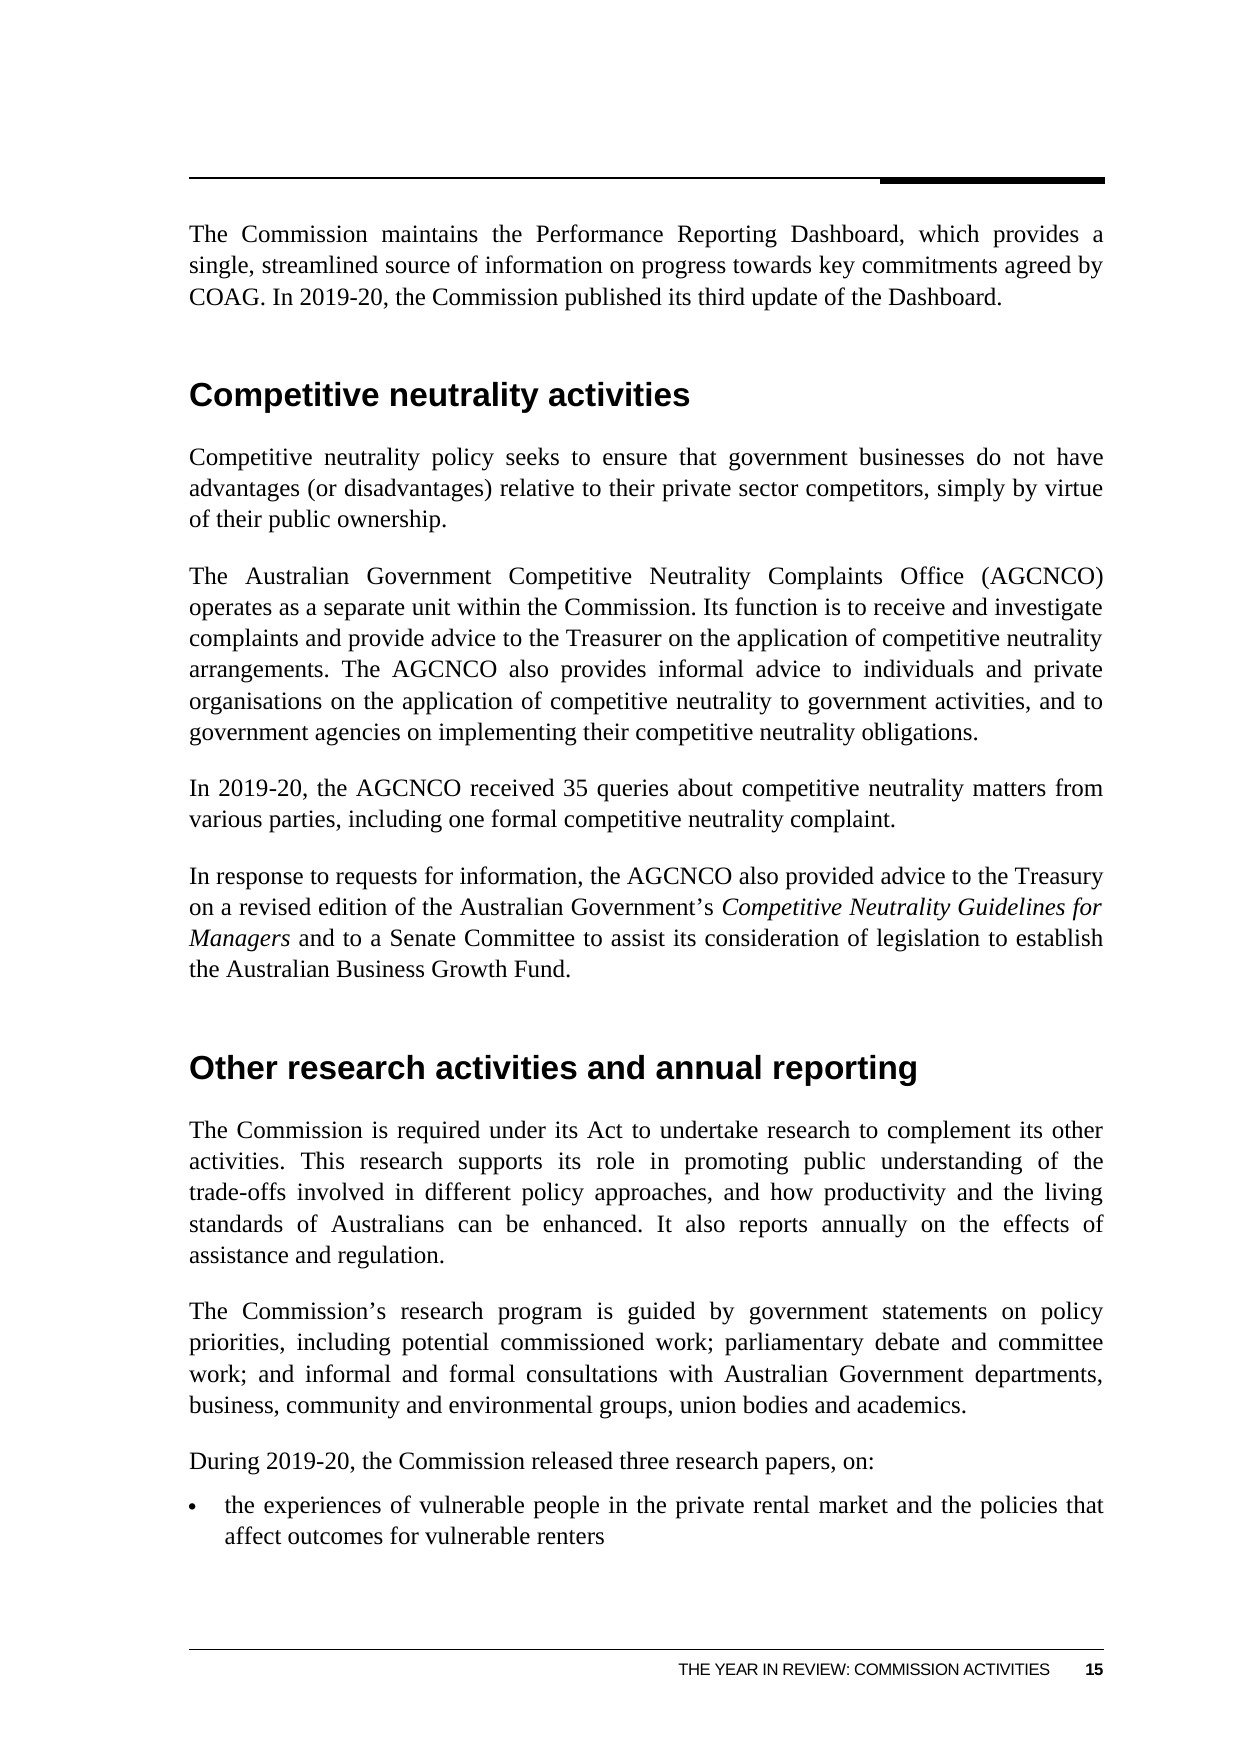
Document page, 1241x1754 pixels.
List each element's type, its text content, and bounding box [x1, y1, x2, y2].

text During 2019-20, the Commission released three research papers, on: [189, 1444, 1104, 1475]
list the experiences of vulnerable people in the private rental market and the policies that affect outcomes for vulnerable renters [189, 1487, 1104, 1550]
text The Commission is required under its Act to undertake research to complement its other activities. This research supports its role in promoting public understanding of the trade‑offs involved in different policy approaches, and how productivity and the living standards of Australians can be enhanced. It also reports annually on the effects of assistance and regulation. [189, 1112, 1104, 1269]
subtitle Other research activities and annual reporting [189, 1046, 1104, 1087]
text In response to requests for information, the AGCNCO also provided advice to the Treasury on a revised edition of the Australian Government’s Competitive Neutrality Guidelines for Managers and to a Senate Committee to assist its consideration of legislation to establish the Australian Business Growth Fund. [189, 858, 1104, 983]
subtitle Competitive neutrality activities [189, 373, 1104, 414]
text Competitive neutrality policy seeks to ensure that government businesses do not have advantages (or disadvantages) relative to their private sector competitors, simply by virtue of their public ownership. [189, 439, 1104, 533]
text The Australian Government Competitive Neutrality Complaints Office (AGCNCO) operates as a separate unit within the Commission. Its function is to receive and investigate complaints and provide advice to the Treasurer on the application of competitive neutrality arrangements. The AGCNCO also provides informal advice to individuals and private organisations on the application of competitive neutrality to government activities, and to government agencies on implementing their competitive neutrality obligations. [189, 558, 1104, 746]
text The Commission’s research program is guided by government statements on policy priorities, including potential commissioned work; parliamentary debate and committee work; and informal and formal consultations with Australian Government departments, business, community and environmental groups, union bodies and academics. [189, 1294, 1104, 1419]
text In 2019‑20, the AGCNCO received 35 queries about competitive neutrality matters from various parties, including one formal competitive neutrality complaint. [189, 771, 1104, 833]
text The Commission maintains the Performance Reporting Dashboard, which provides a single, streamlined source of information on progress towards key commitments agreed by COAG. In 2019‑20, the Commission published its third update of the Dashboard. [189, 217, 1104, 310]
